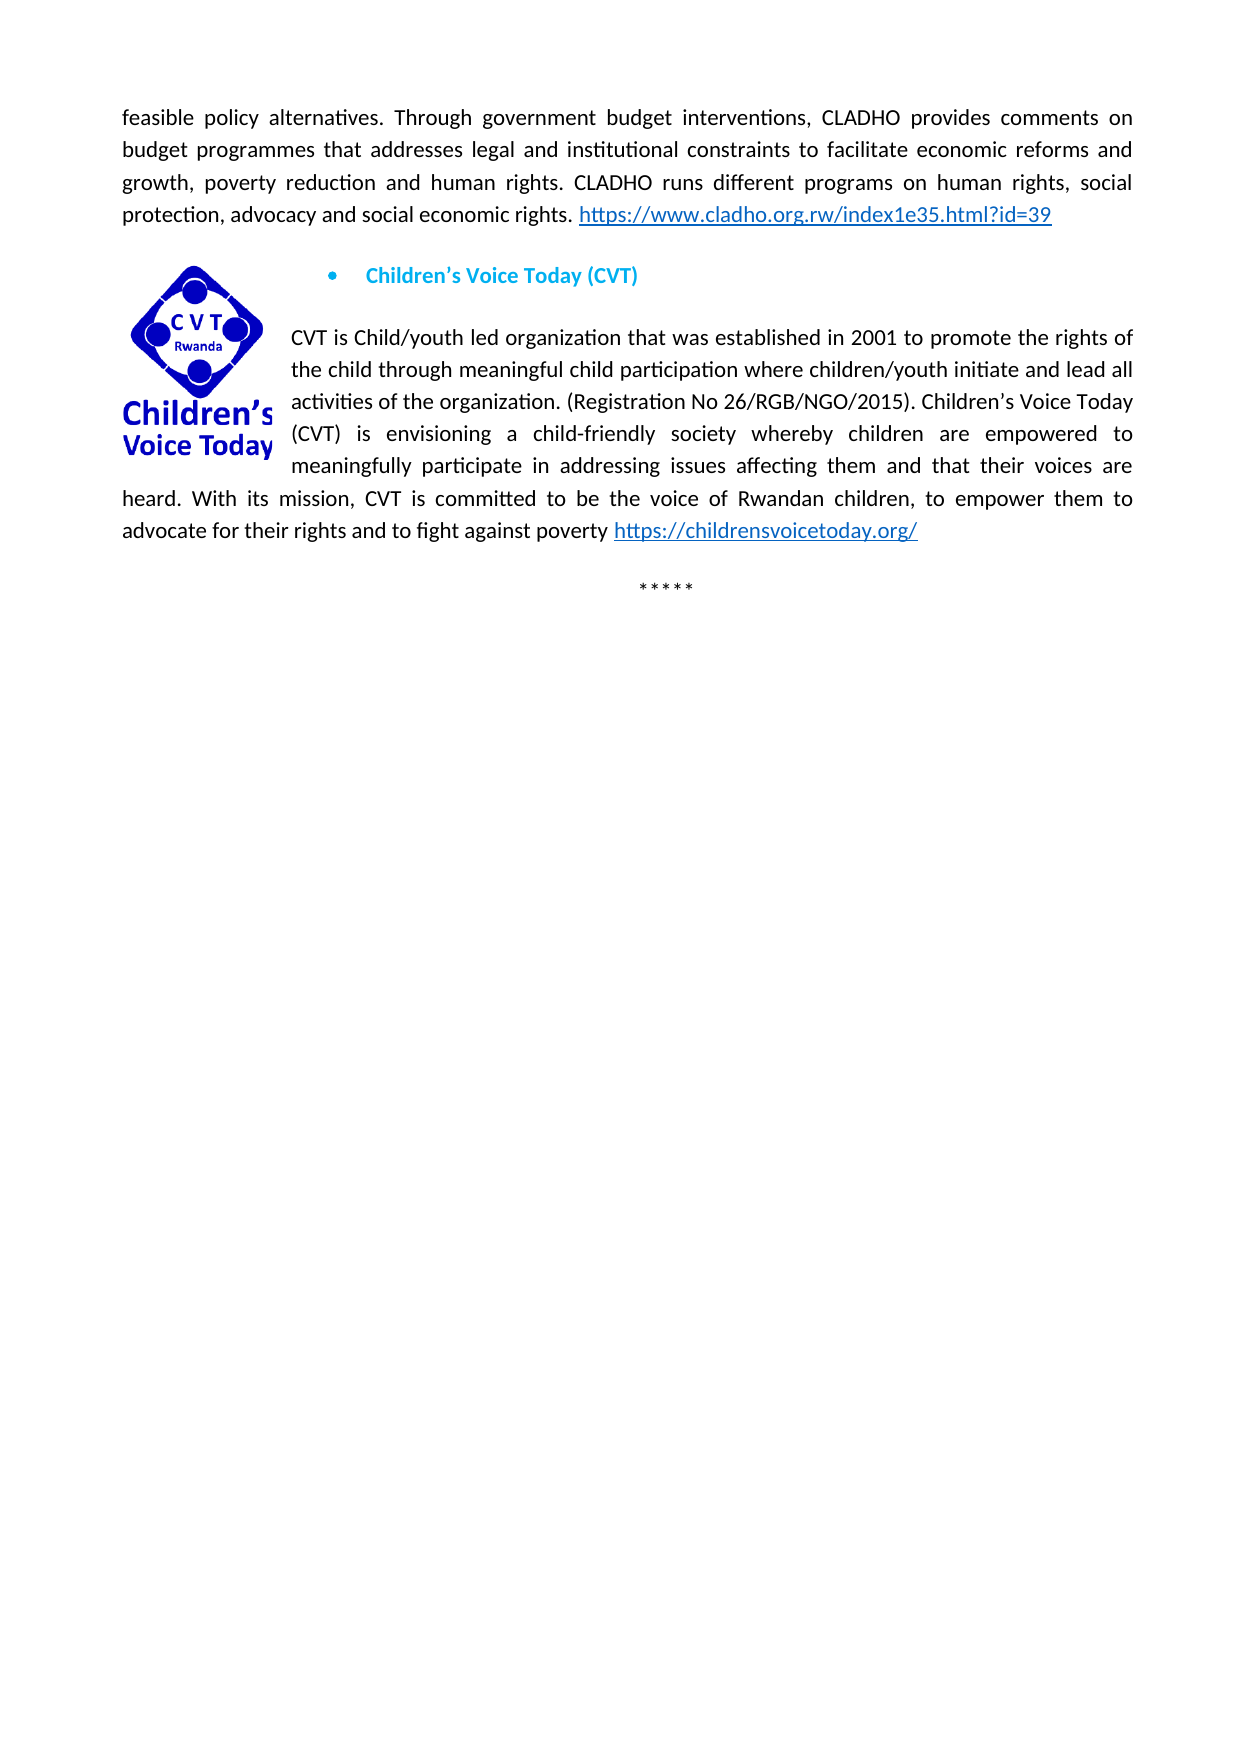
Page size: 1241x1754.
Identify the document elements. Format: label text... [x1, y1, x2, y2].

list Children’s Voice Today (CVT) [159, 261, 1135, 289]
list ***** [197, 577, 1135, 605]
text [122, 103, 1135, 228]
picture [121, 263, 272, 457]
text CVT is Child/youth led organization that was established in 2001 to promote the rights of the child through meaningful child participation where children/youth initiate and lead all activities of the organization. (Registration No 26/RGB/NGO/2015). Children’s Voice Today (CVT) is envisioning a child-friendly society whereby children are empowered to meaningfully participate in addressing issues affecting them and that their voices are heard. With its mission, CVT is committed to be the voice of Rwandan children, to empower them to advocate for their rights and to fight against poverty https://childrensvoicetoday.org/ [122, 323, 1135, 544]
